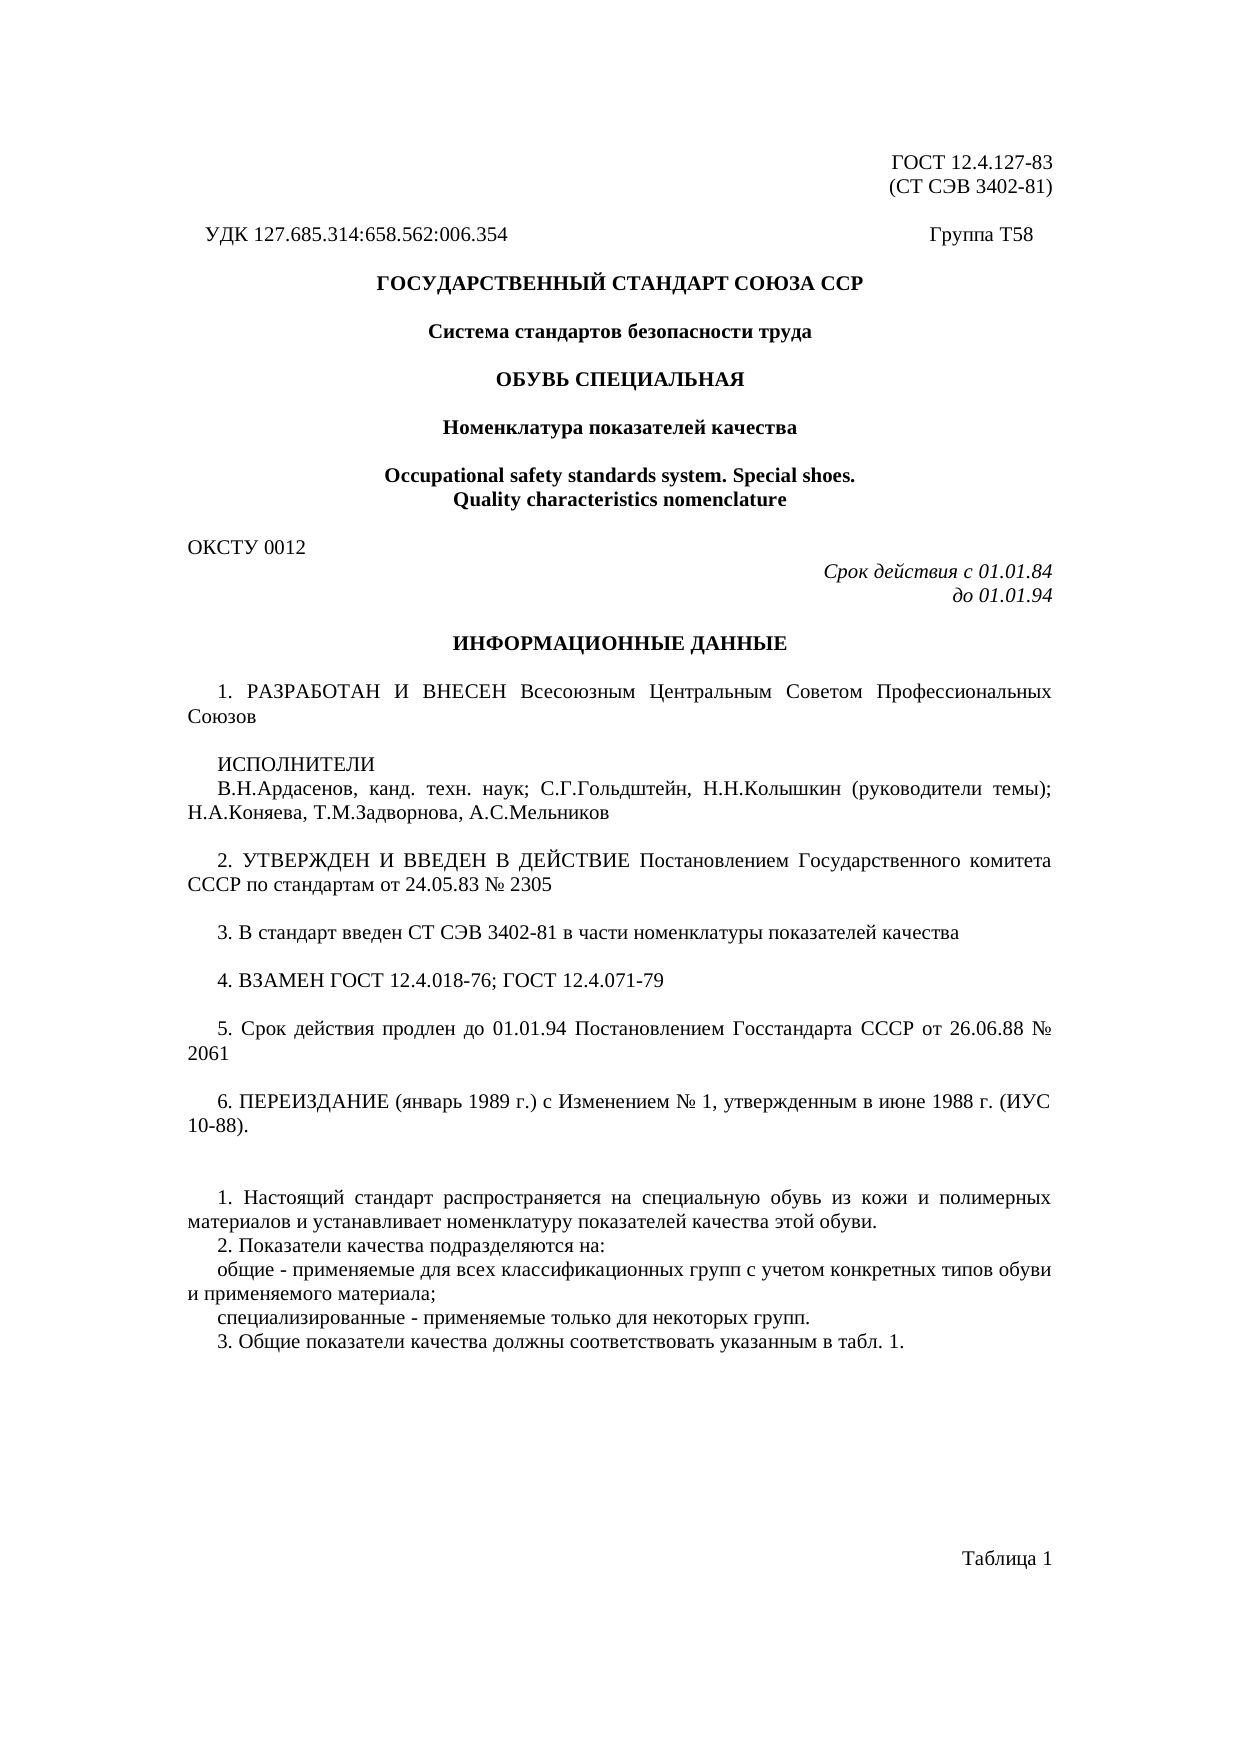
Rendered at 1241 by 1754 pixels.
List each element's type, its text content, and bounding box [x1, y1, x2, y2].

text 1. Настоящий стандарт распространяется на специальную обувь из кожи и полимерных материалов и устанавливает номенклатуру показателей качества этой обуви. [187, 1185, 1053, 1233]
text ОКСТУ 0012 [187, 535, 1053, 559]
subtitle Система стандартов безопасности труда [187, 318, 1053, 342]
text 3. Общие показатели качества должны соответствовать указанным в табл. 1. [187, 1329, 1053, 1353]
text 4. ВЗАМЕН ГОСТ 12.4.018-76; ГОСТ 12.4.071-79 [187, 968, 1053, 992]
subtitle ИНФОРМАЦИОННЫЕ ДАННЫЕ [187, 631, 1053, 655]
text Срок действия с 01.01.84 [187, 559, 1053, 583]
text 1. РАЗРАБОТАН И ВНЕСЕН Всесоюзным Центральным Советом Профессиональных Союзов [187, 679, 1053, 727]
text до 01.01.94 [187, 583, 1053, 607]
subtitle Occupational safety standards system. Special shoes. [187, 463, 1053, 487]
text (СТ СЭВ 3402-81) [187, 174, 1053, 198]
text общие - применяемые для всех классификационных групп с учетом конкретных типов обуви и применяемого материала; [187, 1257, 1053, 1305]
text 2. Показатели качества подразделяются на: [187, 1233, 1053, 1257]
text 5. Срок действия продлен до 01.01.94 Постановлением Госстандарта СССР от 26.06.88 № 2061 [187, 1016, 1053, 1064]
text Таблица 1 [187, 1546, 1053, 1570]
text 3. В стандарт введен СТ СЭВ 3402-81 в части номенклатуры показателей качества [187, 920, 1053, 944]
text 2. УТВЕРЖДЕН И ВВЕДЕН В ДЕЙСТВИЕ Постановлением Государственного комитета СССР по стандартам от 24.05.83 № 2305 [187, 848, 1053, 896]
subtitle ОБУВЬ СПЕЦИАЛЬНАЯ [187, 367, 1053, 391]
text специализированные - применяемые только для некоторых групп. [187, 1305, 1053, 1329]
text УДК 127.685.314:658.562:006.354 Группа Т58 [187, 222, 1053, 246]
text ИСПОЛНИТЕЛИ [187, 752, 1053, 776]
subtitle Quality characteristics nomenclature [187, 487, 1053, 511]
text ГОСТ 12.4.127-83 [187, 150, 1053, 174]
text 6. ПЕРЕИЗДАНИЕ (январь 1989 г.) с Изменением № 1, утвержденным в июне 1988 г. (ИУС 10-88). [187, 1088, 1053, 1137]
subtitle ГОСУДАРСТВЕННЫЙ СТАНДАРТ СОЮЗА ССР [187, 270, 1053, 294]
subtitle Номенклатура показателей качества [187, 415, 1053, 439]
text В.Н.Ардасенов, канд. техн. наук; С.Г.Гольдштейн, Н.Н.Колышкин (руководители темы); Н.А.Коняева, Т.М.Задворнова, А.С.Мельников [187, 776, 1053, 824]
